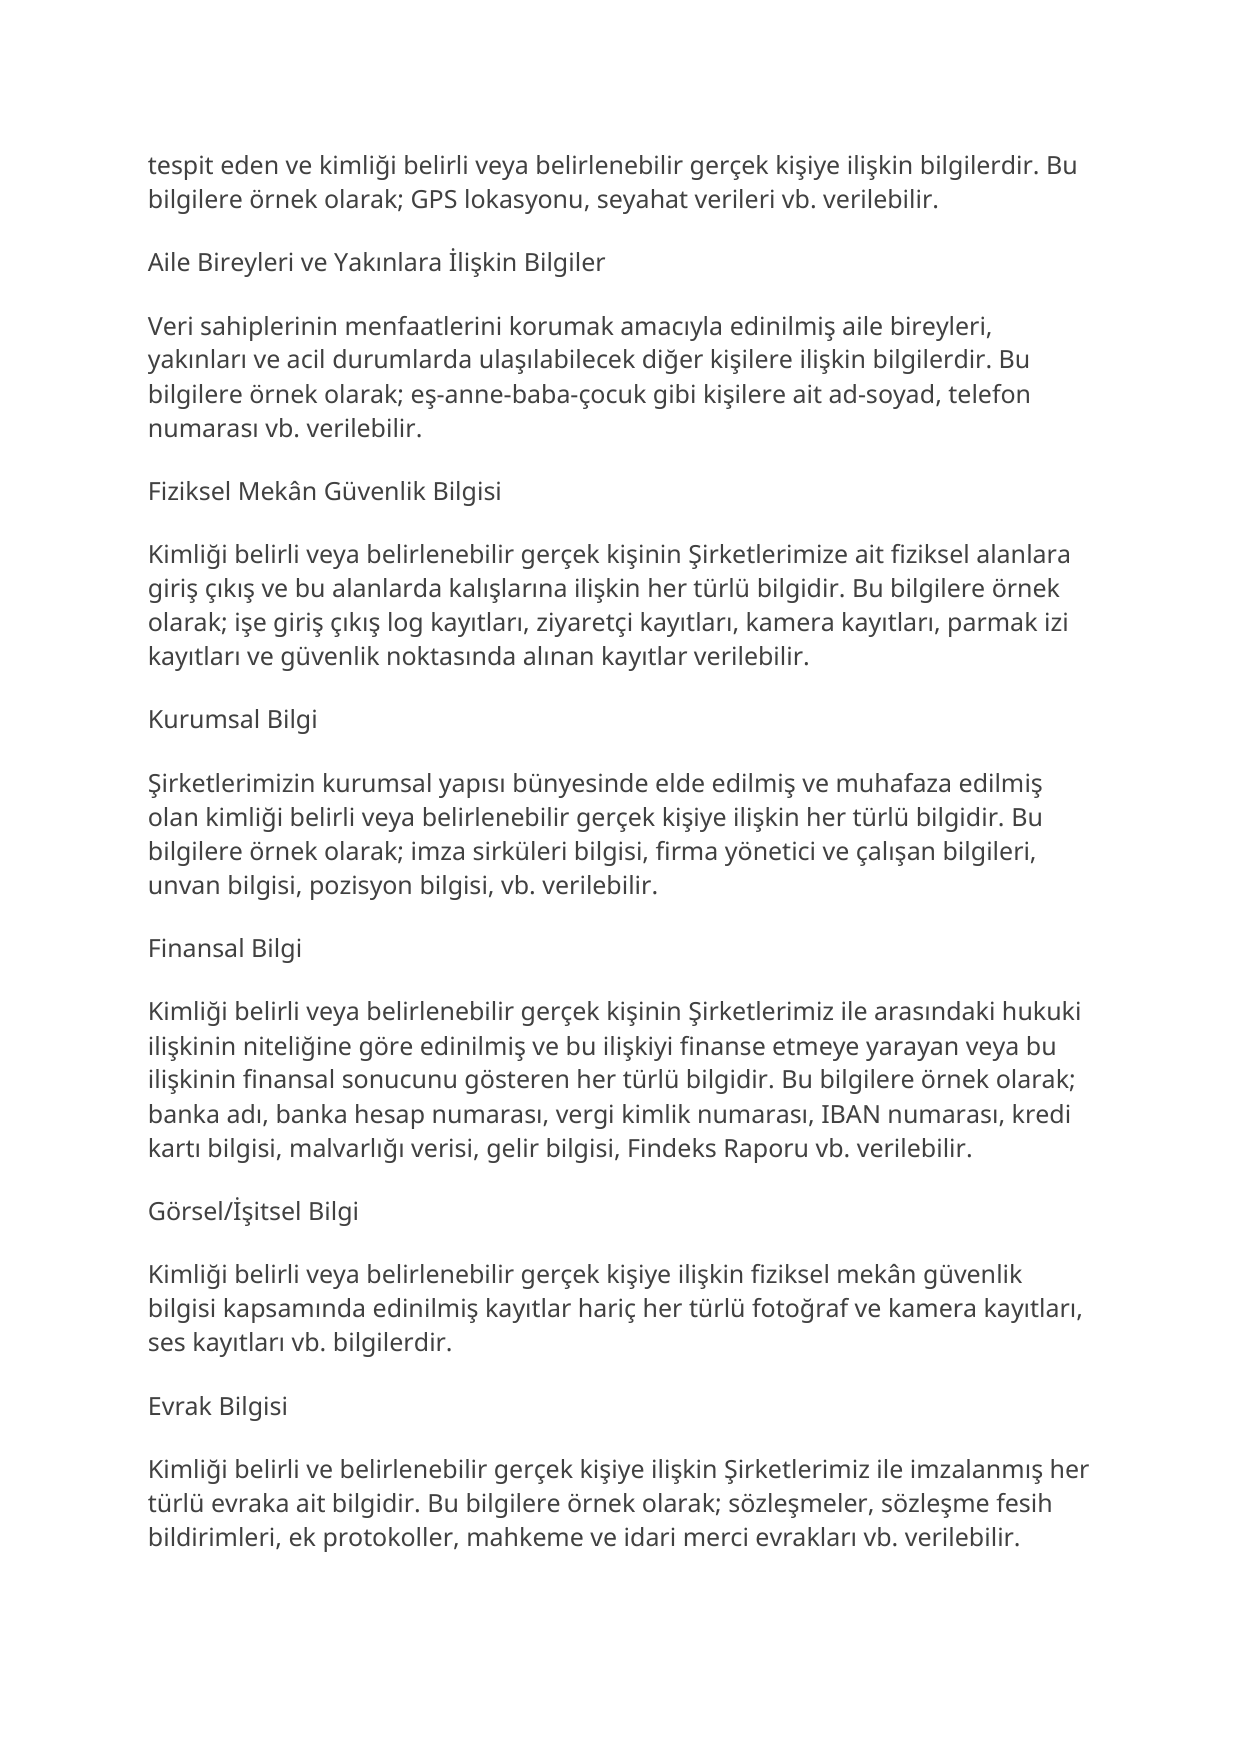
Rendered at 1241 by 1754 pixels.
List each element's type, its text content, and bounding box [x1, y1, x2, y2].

text Kimliği belirli ve belirlenebilir gerçek kişiye ilişkin Şirketlerimiz ile imzalanmış her türlü evraka ait bilgidir. Bu bilgilere örnek olarak; sözleşmeler, sözleşme fesih bildirimleri, ek protokoller, mahkeme ve idari merci evrakları vb. verilebilir. [148, 1451, 1093, 1553]
text Fiziksel Mekân Güvenlik Bilgisi [148, 473, 1093, 508]
text Kimliği belirli veya belirlenebilir gerçek kişinin Şirketlerimize ait fiziksel alanlara giriş çıkış ve bu alanlarda kalışlarına ilişkin her türlü bilgidir. Bu bilgilere örnek olarak; işe giriş çıkış log kayıtları, ziyaretçi kayıtları, kamera kayıtları, parmak izi kayıtları ve güvenlik noktasında alınan kayıtlar verilebilir. [148, 537, 1093, 673]
text Kurumsal Bilgi [148, 702, 1093, 736]
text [148, 148, 1093, 216]
text Evrak Bilgisi [148, 1388, 1093, 1422]
text Şirketlerimizin kurumsal yapısı bünyesinde elde edilmiş ve muhafaza edilmiş olan kimliği belirli veya belirlenebilir gerçek kişiye ilişkin her türlü bilgidir. Bu bilgilere örnek olarak; imza sirküleri bilgisi, firma yönetici ve çalışan bilgileri, unvan bilgisi, pozisyon bilgisi, vb. verilebilir. [148, 765, 1093, 902]
text Finansal Bilgi [148, 931, 1093, 965]
text Aile Bireyleri ve Yakınlara İlişkin Bilgiler [148, 245, 1093, 279]
text Görsel/İşitsel Bilgi [148, 1193, 1093, 1228]
text Kimliği belirli veya belirlenebilir gerçek kişinin Şirketlerimiz ile arasındaki hukuki ilişkinin niteliğine göre edinilmiş ve bu ilişkiyi finanse etmeye yarayan veya bu ilişkinin finansal sonucunu gösteren her türlü bilgidir. Bu bilgilere örnek olarak; banka adı, banka hesap numarası, vergi kimlik numarası, IBAN numarası, kredi kartı bilgisi, malvarlığı verisi, gelir bilgisi, Findeks Raporu vb. verilebilir. [148, 994, 1093, 1164]
text Veri sahiplerinin menfaatlerini korumak amacıyla edinilmiş aile bireyleri, yakınları ve acil durumlarda ulaşılabilecek diğer kişilere ilişkin bilgilerdir. Bu bilgilere örnek olarak; eş-anne-baba-çocuk gibi kişilere ait ad-soyad, telefon numarası vb. verilebilir. [148, 308, 1093, 444]
text Kimliği belirli veya belirlenebilir gerçek kişiye ilişkin fiziksel mekân güvenlik bilgisi kapsamında edinilmiş kayıtlar hariç her türlü fotoğraf ve kamera kayıtları, ses kayıtları vb. bilgilerdir. [148, 1257, 1093, 1359]
